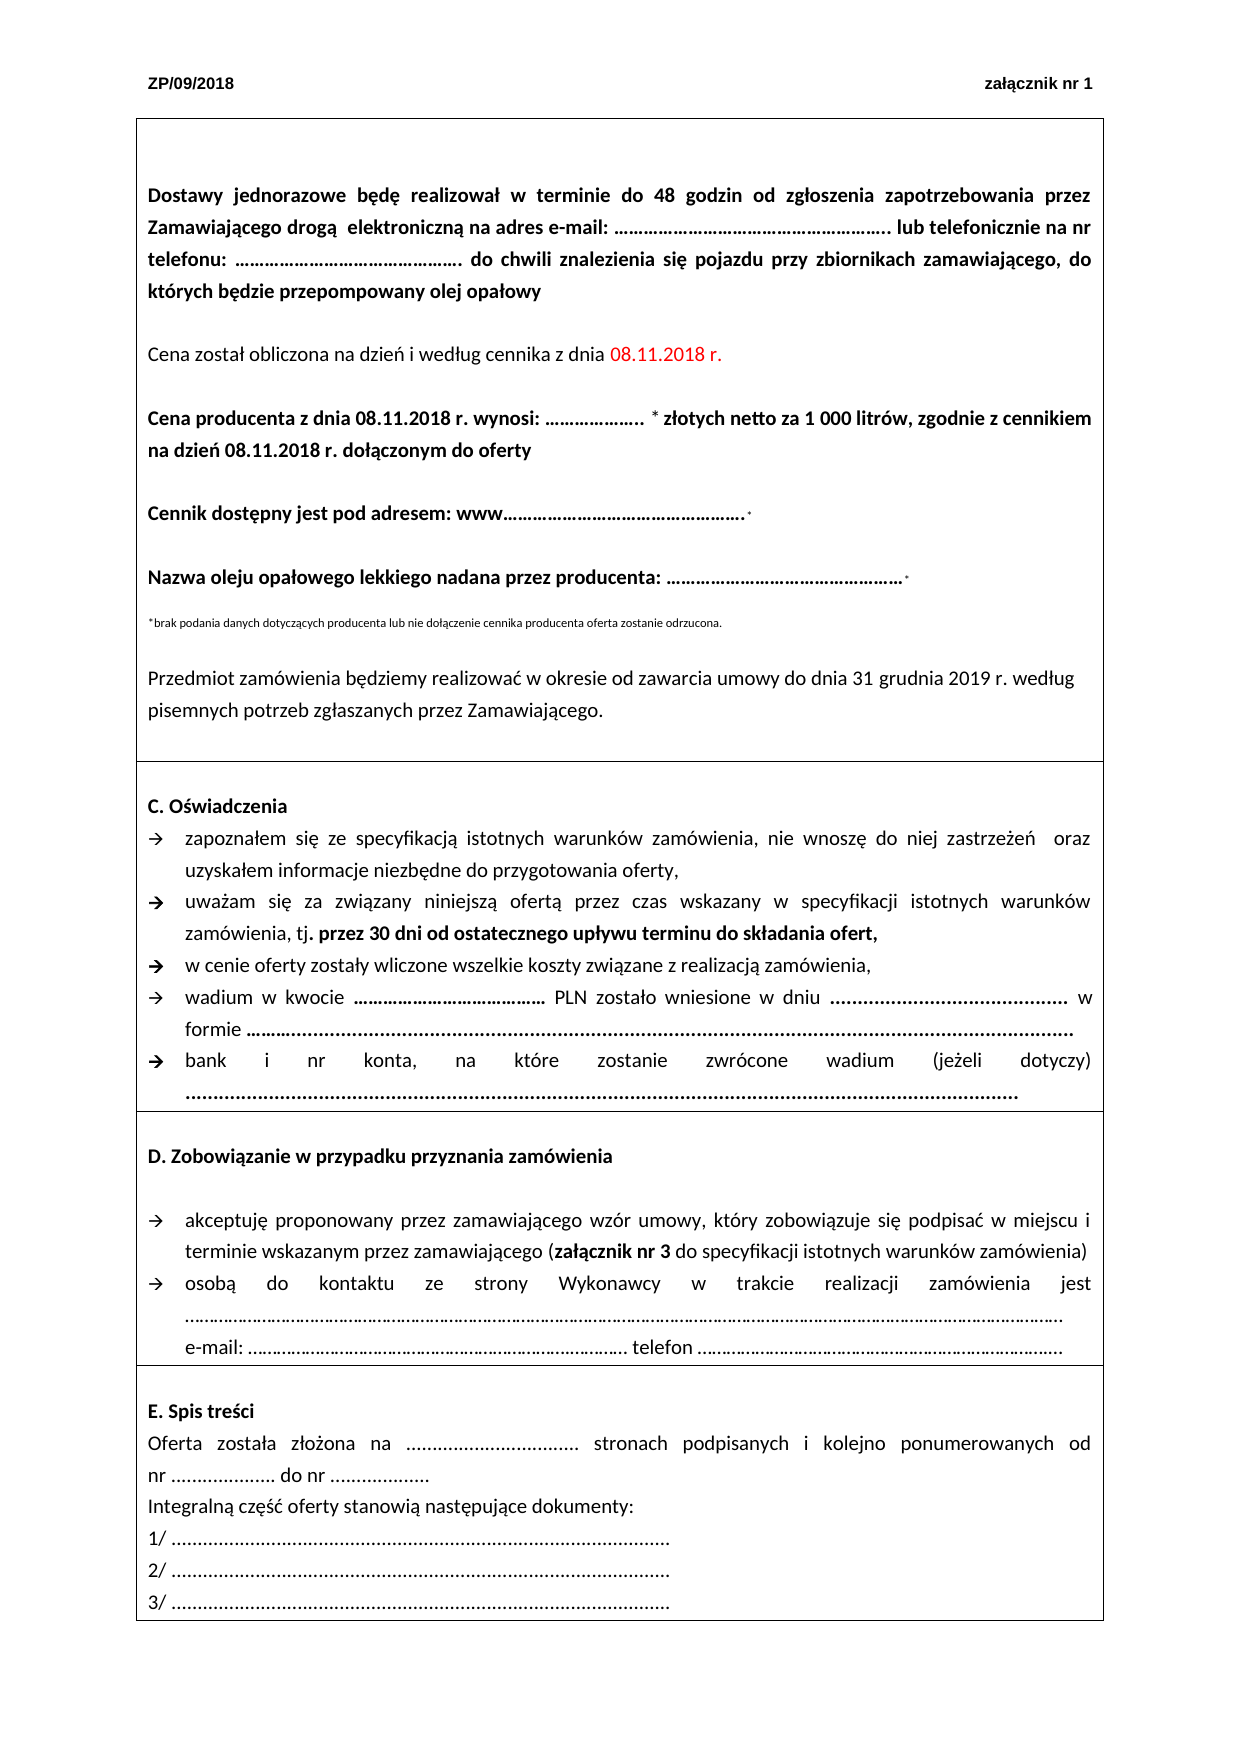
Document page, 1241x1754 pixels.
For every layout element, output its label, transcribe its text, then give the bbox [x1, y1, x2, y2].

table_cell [137, 119, 1103, 761]
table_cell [137, 1366, 1103, 1620]
table_cell D. Zobowiązanie w przypadku przyznania zamówienia akceptuję proponowany przez zamawiającego wzór umowy, który zobowiązuje się podpisać w miejscu i terminie wskazanym przez zamawiającego (załącznik nr 3 do specyfikacji istotnych warunków zamówienia) osobą do kontaktu ze strony Wykonawcy w trakcie realizacji zamówienia jest ………………………………………………………………………………………………………………………………………………………………… e-mail: ………………………………………………………….………… telefon ……………………………………………………………….… [137, 1112, 1103, 1365]
table_cell C. Oświadczenia zapoznałem się ze specyfikacją istotnych warunków zamówienia, nie wnoszę do niej zastrzeżeń oraz uzyskałem informacje niezbędne do przygotowania oferty, uważam się za związany niniejszą ofertą przez czas wskazany w specyfikacji istotnych warunków zamówienia, tj. przez 30 dni od ostatecznego upływu terminu do składania ofert, w cenie oferty zostały wliczone wszelkie koszty związane z realizacją zamówienia, wadium w kwocie ………………………………… PLN zostało wniesione w dniu ........................................... w formie ………............................................................................................................................................. bank i nr konta, na które zostanie zwrócone wadium (jeżeli dotyczy) ...................................................................................................................................................... [137, 762, 1103, 1111]
